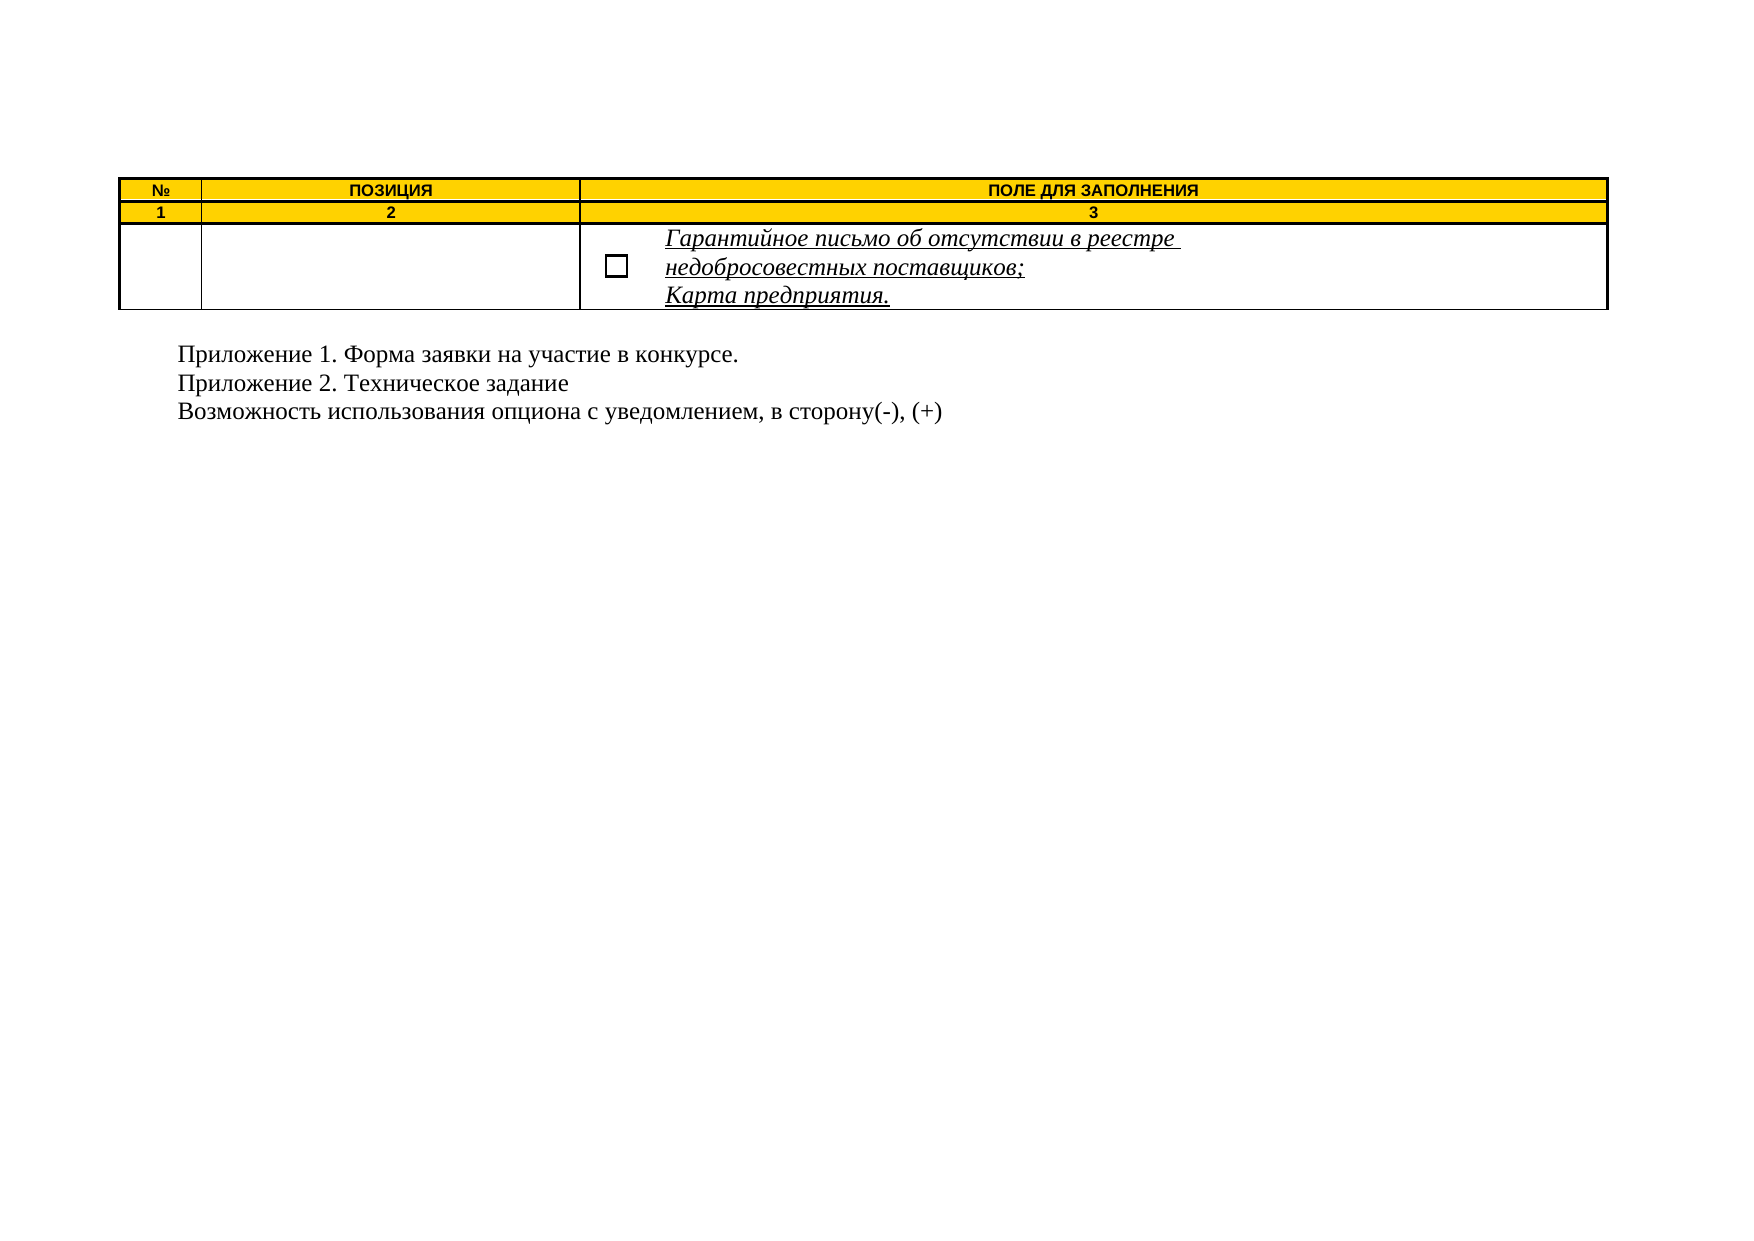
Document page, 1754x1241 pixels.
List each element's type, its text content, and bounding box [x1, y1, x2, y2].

text Возможность использования опциона с уведомлением, в сторону(-), (+) [118, 396, 1636, 425]
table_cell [202, 225, 579, 309]
table_cell 2 [202, 203, 579, 222]
table_header № [121, 180, 201, 199]
text Приложение 1. Форма заявки на участие в конкурсе. [118, 339, 1636, 368]
table_cell [581, 225, 1606, 309]
table_cell 3 [581, 203, 1606, 222]
table_cell 1 [121, 203, 201, 222]
table_cell [121, 225, 201, 309]
table_header ПОЗИЦИЯ [202, 180, 579, 199]
table_header ПОЛЕ ДЛЯ ЗАПОЛНЕНИЯ [581, 180, 1606, 199]
text Приложение 2. Техническое задание [118, 368, 1636, 396]
